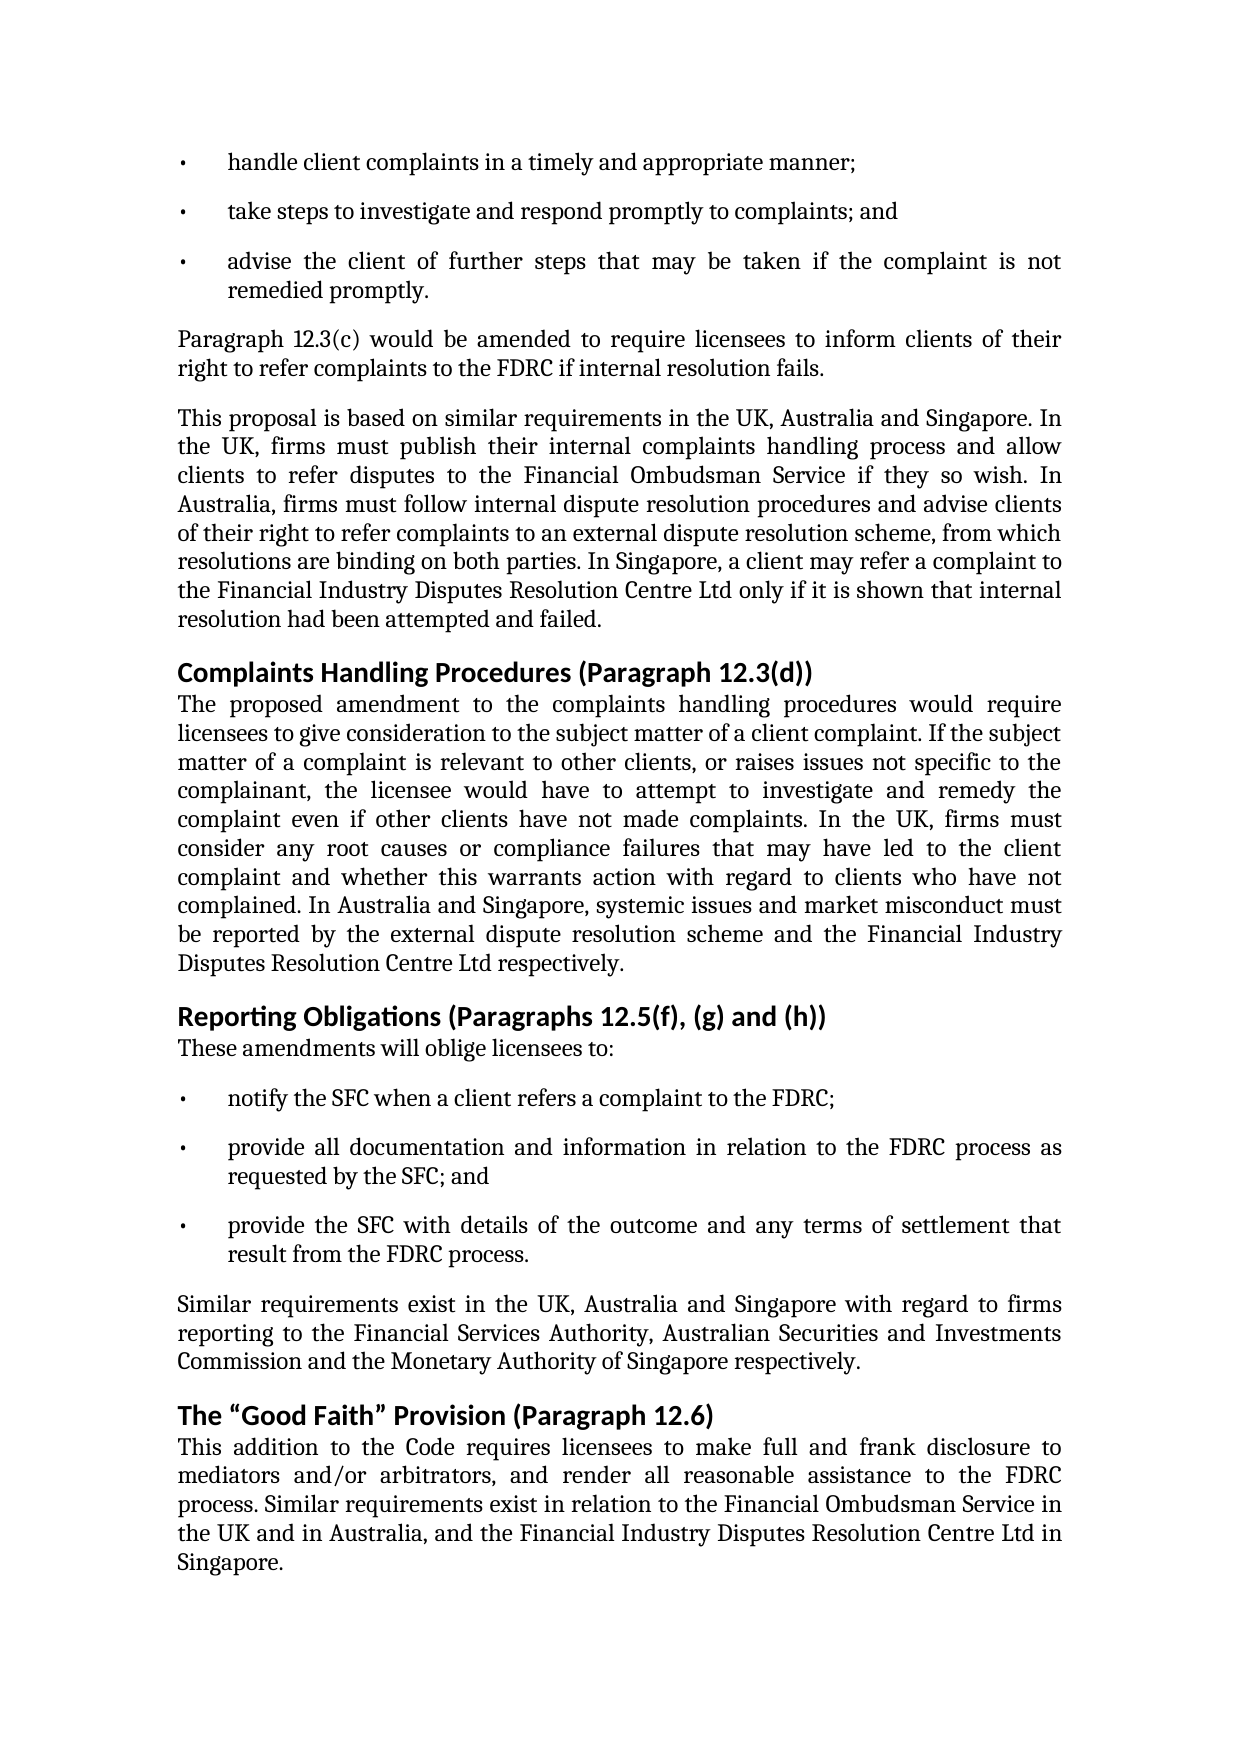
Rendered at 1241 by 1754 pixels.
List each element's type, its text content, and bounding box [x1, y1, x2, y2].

list notify the SFC when a client refers a complaint to the FDRC; [177, 1083, 1063, 1112]
list provide all documentation and information in relation to the FDRC process as requested by the SFC; and [177, 1133, 1063, 1191]
subtitle The “Good Faith” Provision (Paragraph 12.6) [177, 1397, 1063, 1432]
text Paragraph 12.3(c) would be amended to require licensees to inform clients of their right to refer complaints to the FDRC if internal resolution fails. [177, 325, 1063, 383]
list take steps to investigate and respond promptly to complaints; and [177, 197, 1063, 226]
text The proposed amendment to the complaints handling procedures would require licensees to give consideration to the subject matter of a client complaint. If the subject matter of a complaint is relevant to other clients, or raises issues not specific to the complainant, the licensee would have to attempt to investigate and remedy the complaint even if other clients have not made complaints. In the UK, firms must consider any root causes or compliance failures that may have led to the client complaint and whether this warrants action with regard to clients who have not complained. In Australia and Singapore, systemic issues and market misconduct must be reported by the external dispute resolution scheme and the Financial Industry Disputes Resolution Centre Ltd respectively. [177, 690, 1063, 977]
subtitle Reporting Obligations (Paragraphs 12.5(f), (g) and (h)) [177, 998, 1063, 1034]
subtitle Complaints Handling Procedures (Paragraph 12.3(d)) [177, 654, 1063, 690]
list provide the SFC with details of the outcome and any terms of settlement that result from the FDRC process. [177, 1211, 1063, 1269]
list advise the client of further steps that may be taken if the complaint is not remedied promptly. [177, 247, 1063, 304]
text These amendments will oblige licensees to: [177, 1034, 1063, 1063]
text Similar requirements exist in the UK, Australia and Singapore with regard to firms reporting to the Financial Services Authority, Australian Securities and Investments Commission and the Monetary Authority of Singapore respectively. [177, 1290, 1063, 1376]
text This proposal is based on similar requirements in the UK, Australia and Singapore. In the UK, firms must publish their internal complaints handling process and allow clients to refer disputes to the Financial Ombudsman Service if they so wish. In Australia, firms must follow internal dispute resolution procedures and advise clients of their right to refer complaints to an external dispute resolution scheme, from which resolutions are binding on both parties. In Singapore, a client may refer a complaint to the Financial Industry Disputes Resolution Centre Ltd only if it is shown that internal resolution had been attempted and failed. [177, 403, 1063, 633]
list handle client complaints in a timely and appropriate manner; [177, 148, 1063, 176]
text This addition to the Code requires licensees to make full and frank disclosure to mediators and/or arbitrators, and render all reasonable assistance to the FDRC process. Similar requirements exist in relation to the Financial Ombudsman Service in the UK and in Australia, and the Financial Industry Disputes Resolution Centre Ltd in Singapore. [177, 1432, 1063, 1576]
